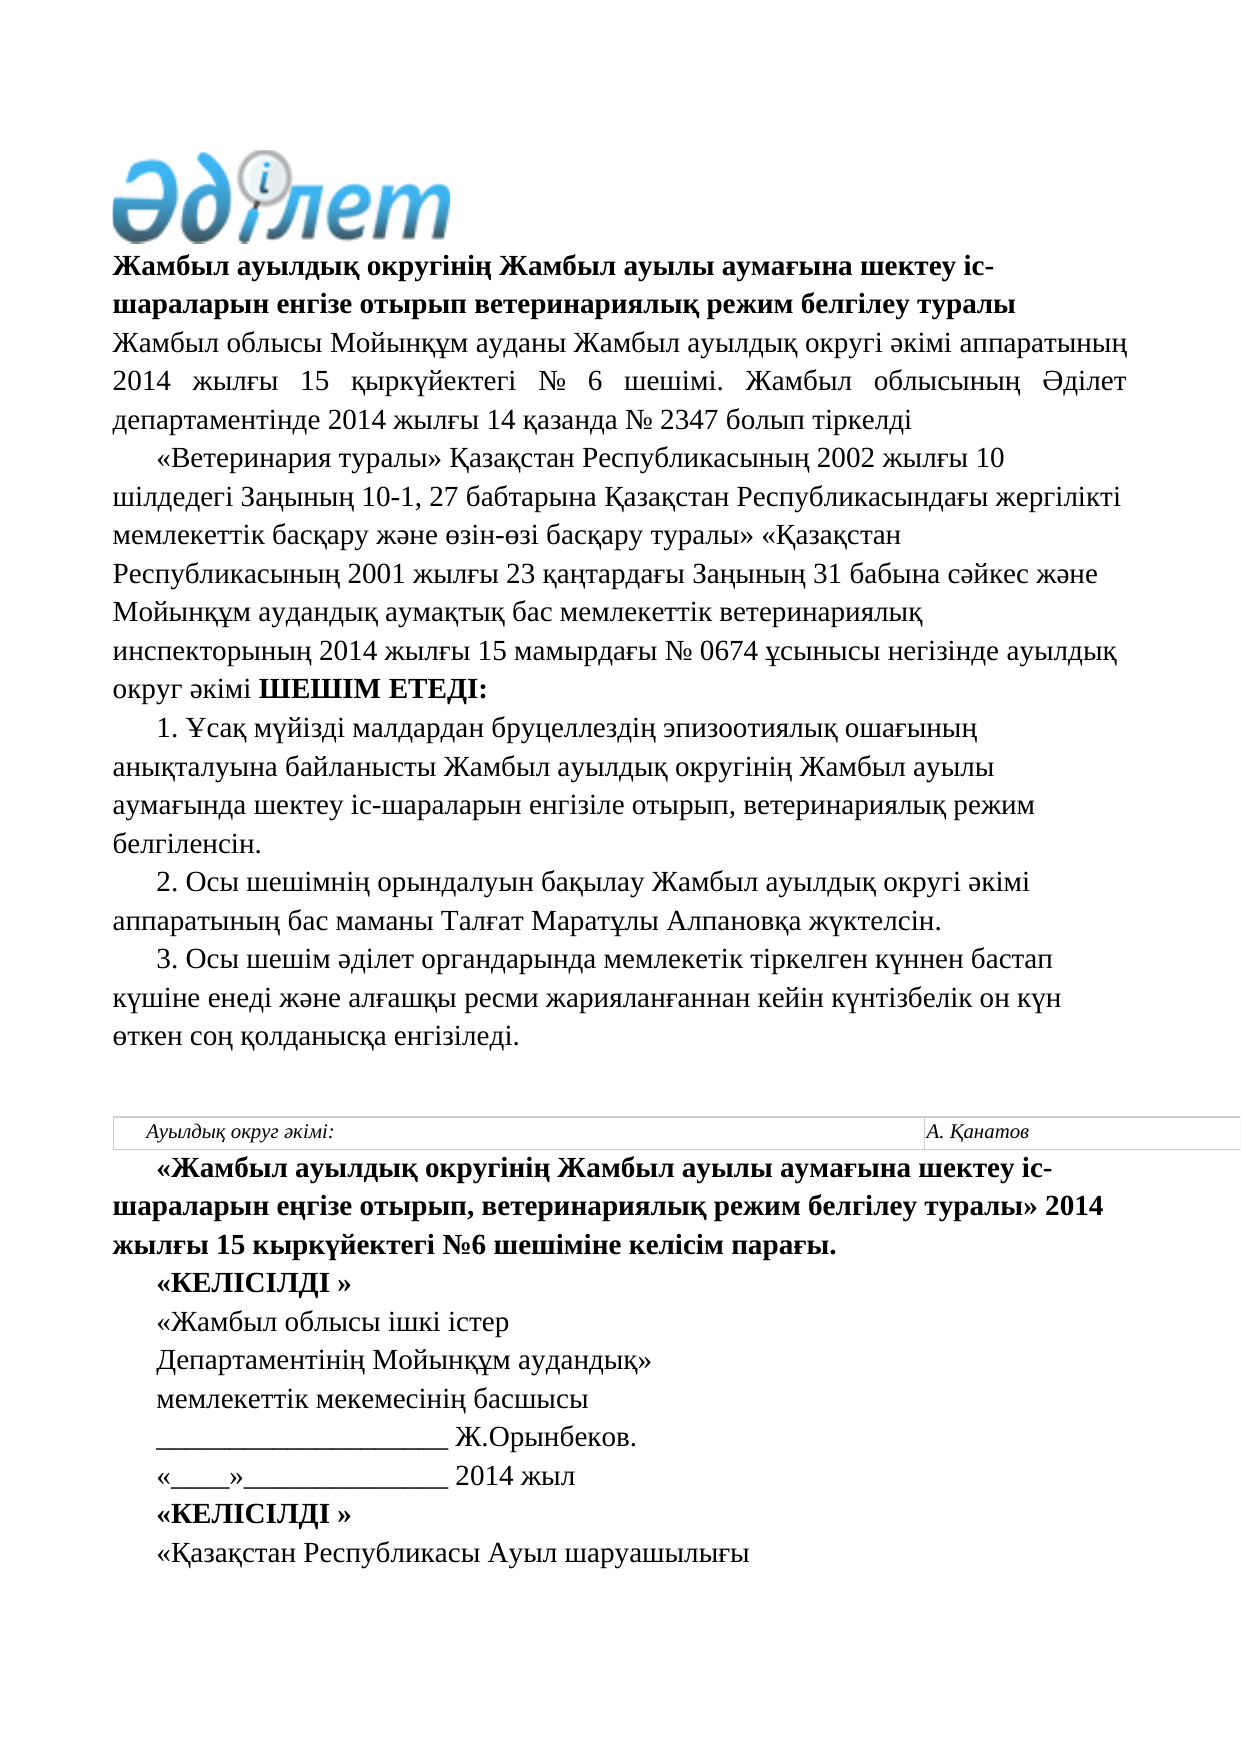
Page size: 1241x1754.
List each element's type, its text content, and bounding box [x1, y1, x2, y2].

text Жамбыл ауылдық округінің Жамбыл ауылы аумағына шектеу іс-шараларын енгізе отырып ветеринариялық режим белгілеу туралы [112, 248, 1128, 320]
table_header Ауылдық округ әкімі: [114, 1118, 924, 1148]
text «Ветеринария туралы» Қазақстан Республикасының 2002 жылғы 10 шілдедегі Заңының 10-1, 27 бабтарына Қазақстан Республикасындағы жергілікті мемлекеттік басқару және өзін-өзі басқару туралы» «Қазақстан Республикасының 2001 жылғы 23 қаңтардағы Заңының 31 бабына сәйкес және Мойынқұм аудандық аумақтық бас мемлекеттік ветеринариялық инспекторының 2014 жылғы 15 мамырдағы № 0674 ұсынысы негізінде ауылдық округ әкімі ШЕШІМ ЕТЕДІ: 1. Ұсақ мүйізді малдардан бруцеллездің эпизоотиялық ошағының анықталуына байланысты Жамбыл ауылдық округінің Жамбыл ауылы аумағында шектеу іс-шараларын енгізіле отырып, ветеринариялық режим белгіленсін. 2. Осы шешімнің орындалуын бақылау Жамбыл ауылдық округі әкімі аппаратының бас маманы Талғат Маратұлы Алпановқа жүктелсін. 3. Осы шешім әділет органдарында мемлекетік тіркелген күннен бастап күшіне енеді және алғашқы ресми жарияланғаннан кейін күнтізбелік он күн өткен соң қолданысқа енгізіледі. [112, 440, 1128, 1112]
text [112, 1150, 1128, 1569]
picture [112, 150, 451, 244]
text Жамбыл облысы Мойынқұм ауданы Жамбыл ауылдық округі әкімі аппаратының 2014 жылғы 15 қыркүйектегі № 6 шешімі. Жамбыл облысының Әділет департаментінде 2014 жылғы 14 қазанда № 2347 болып тіркелді [112, 325, 1128, 435]
table_header А. Қанатов [925, 1118, 1240, 1148]
